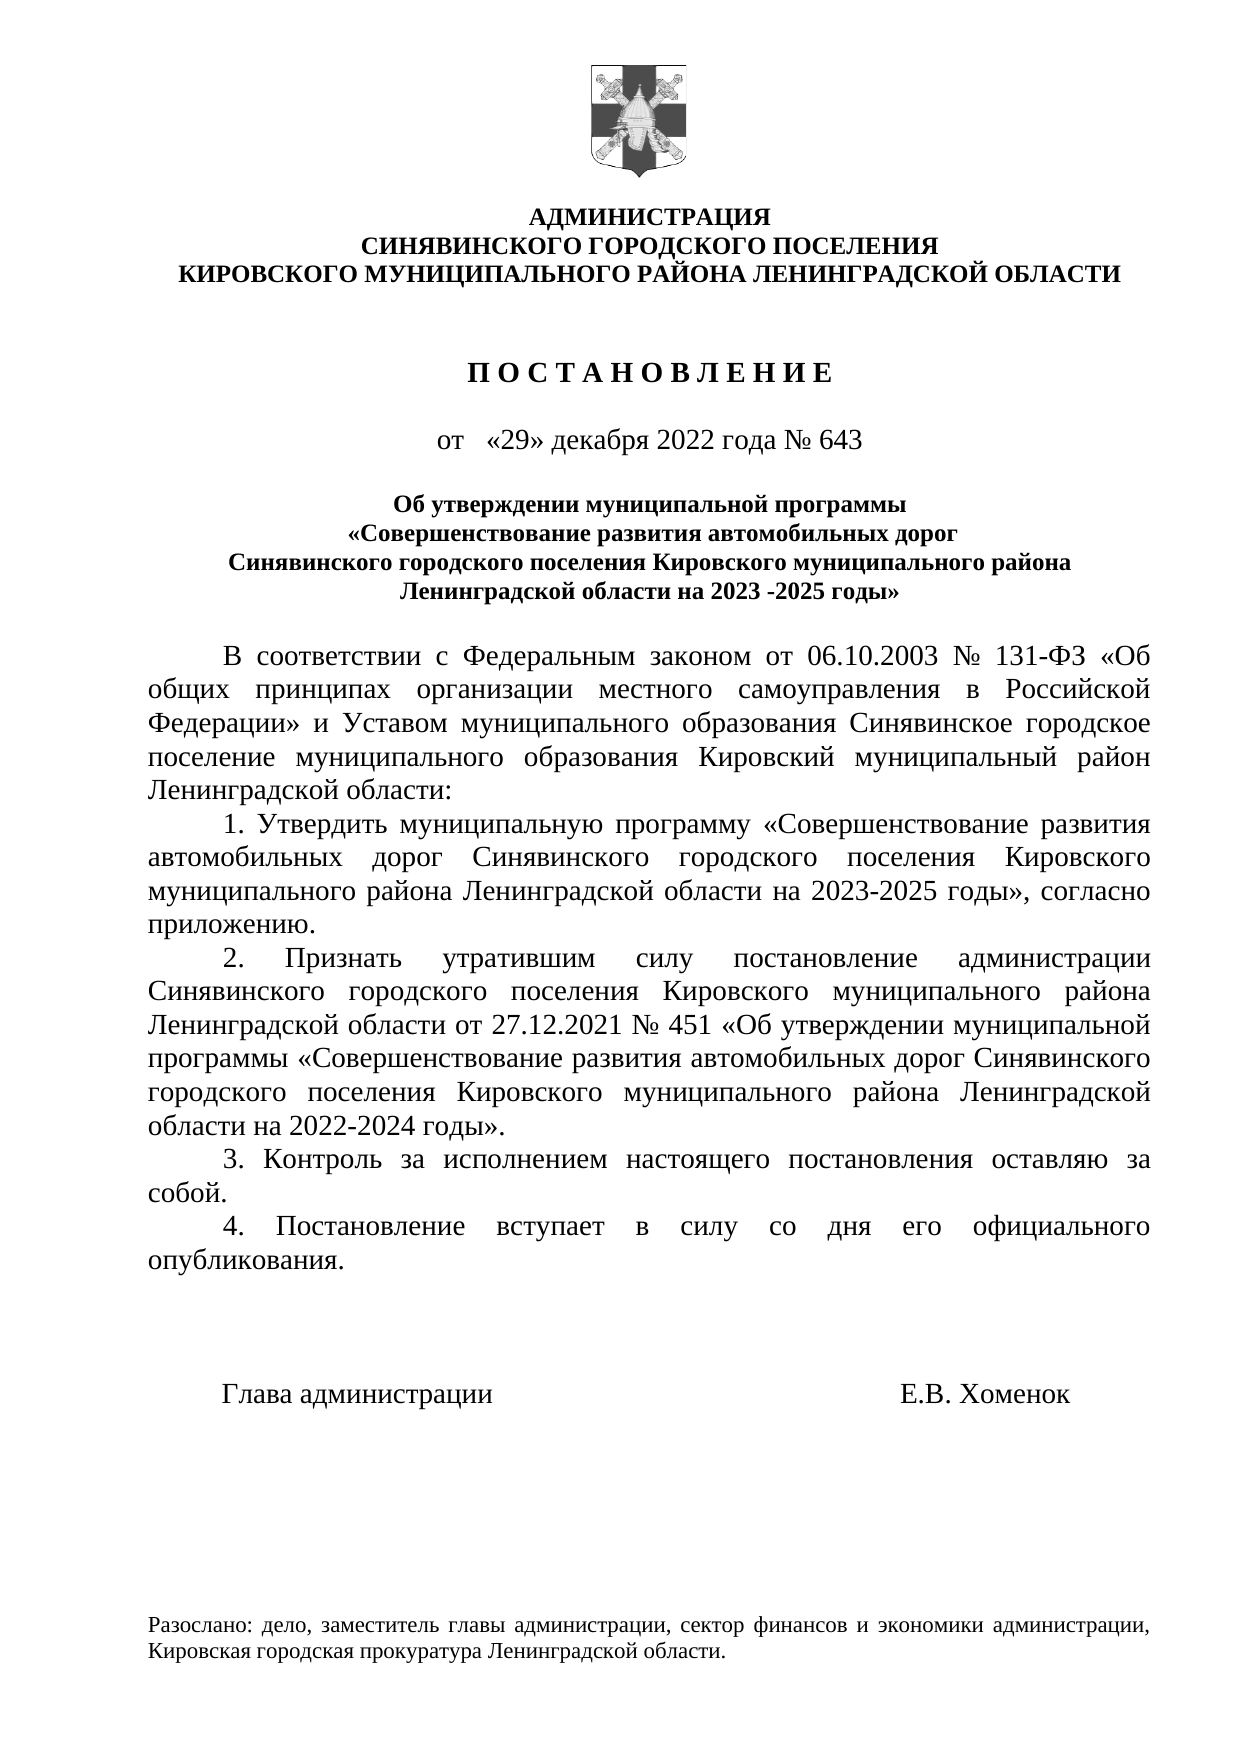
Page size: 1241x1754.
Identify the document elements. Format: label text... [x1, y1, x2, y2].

text АДМИНИСТРАЦИЯ [148, 202, 1152, 231]
text СИНЯВИНСКОГО ГОРОДСКОГО ПОСЕЛЕНИЯ [148, 231, 1152, 259]
text П О С Т А Н О В Л Е Н И Е [148, 355, 1152, 389]
text Синявинского городского поселения Кировского муниципального района Ленинградской области на 2023 -2025 годы» [148, 547, 1152, 604]
text 3. Контроль за исполнением настоящего постановления оставляю за собой. [148, 1141, 1152, 1208]
text Глава администрации Е.В. Хоменок [148, 1376, 1152, 1443]
text В соответствии с Федеральным законом от 06.10.2003 № 131-ФЗ «Об общих принципах организации местного самоуправления в Российской Федерации» и Уставом муниципального образования Синявинское городское поселение муниципального образования Кировский муниципальный район Ленинградской области: [148, 638, 1152, 806]
text КИРОВСКОГО МУНИЦИПАЛЬНОГО РАЙОНА ЛЕНИНГРАДСКОЙ ОБЛАСТИ [148, 259, 1152, 288]
text Разослано: дело, заместитель главы администрации, сектор финансов и экономики администрации, Кировская городская прокуратура Ленинградской области. [148, 1611, 1152, 1663]
text «Совершенствование развития автомобильных дорог [148, 518, 1152, 547]
subtitle от «29» декабря 2022 года № 643 [148, 422, 1152, 456]
text 4. Постановление вступает в силу со дня его официального опубликования. [148, 1208, 1152, 1275]
text 2. Признать утратившим силу постановление администрации Синявинского городского поселения Кировского муниципального района Ленинградской области от 27.12.2021 № 451 «Об утверждении муниципальной программы «Совершенствование развития автомобильных дорог Синявинского городского поселения Кировского муниципального района Ленинградской области на 2022-2024 годы». [148, 940, 1152, 1141]
text 1. Утвердить муниципальную программу «Совершенствование развития автомобильных дорог Синявинского городского поселения Кировского муниципального района Ленинградской области на 2023-2025 годы», согласно приложению. [148, 806, 1152, 940]
subtitle Об утверждении муниципальной программы [148, 489, 1152, 518]
